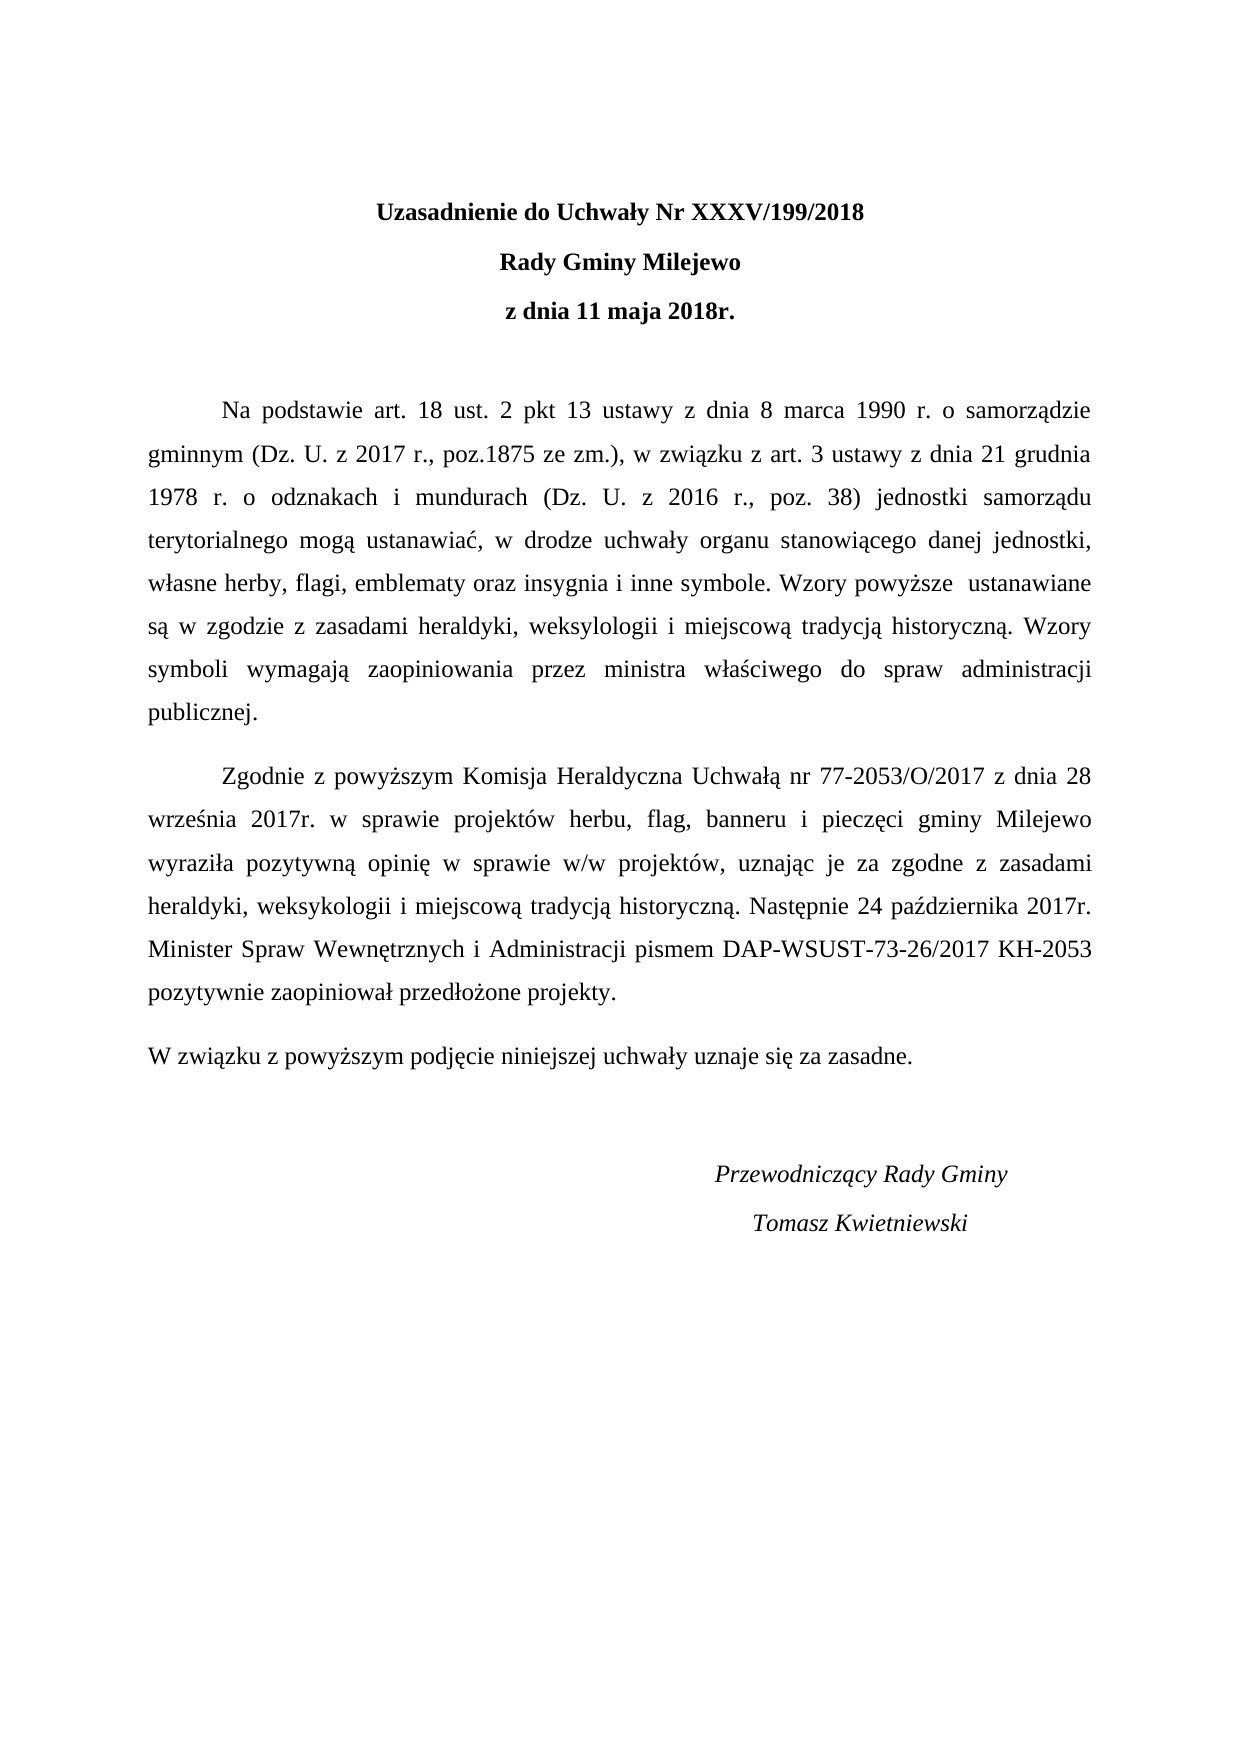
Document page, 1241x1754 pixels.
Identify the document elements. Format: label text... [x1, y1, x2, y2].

text W związku z powyższym podjęcie niniejszej uchwały uznaje się za zasadne. [148, 1041, 1093, 1070]
text Zgodnie z powyższym Komisja Heraldyczna Uchwałą nr 77-2053/O/2017 z dnia 28 września 2017r. w sprawie projektów herbu, flag, banneru i pieczęci gminy Milejewo wyraziła pozytywną opinię w sprawie w/w projektów, uznając je za zgodne z zasadami heraldyki, weksykologii i miejscową tradycją historyczną. Następnie 24 października 2017r. Minister Spraw Wewnętrznych i Administracji pismem DAP-WSUST-73-26/2017 KH-2053 pozytywnie zaopiniował przedłożone projekty. [148, 761, 1093, 1006]
text z dnia 11 maja 2018r. [148, 296, 1093, 325]
text Przewodniczący Rady Gminy [148, 1159, 1093, 1187]
text Uzasadnienie do Uchwały Nr XXXV/199/2018 [148, 197, 1093, 226]
text Tomasz Kwietniewski [148, 1208, 1093, 1237]
text Na podstawie art. 18 ust. 2 pkt 13 ustawy z dnia 8 marca 1990 r. o samorządzie gminnym (Dz. U. z 2017 r., poz.1875 ze zm.), w związku z art. 3 ustawy z dnia 21 grudnia 1978 r. o odznakach i mundurach (Dz. U. z 2016 r., poz. 38) jednostki samorządu terytorialnego mogą ustanawiać, w drodze uchwały organu stanowiącego danej jednostki, własne herby, flagi, emblematy oraz insygnia i inne symbole. Wzory powyższe ustanawiane są w zgodzie z zasadami heraldyki, weksylologii i miejscową tradycją historyczną. Wzory symboli wymagają zaopiniowania przez ministra właściwego do spraw administracji publicznej. [148, 396, 1093, 726]
text Rady Gminy Milejewo [148, 247, 1093, 276]
